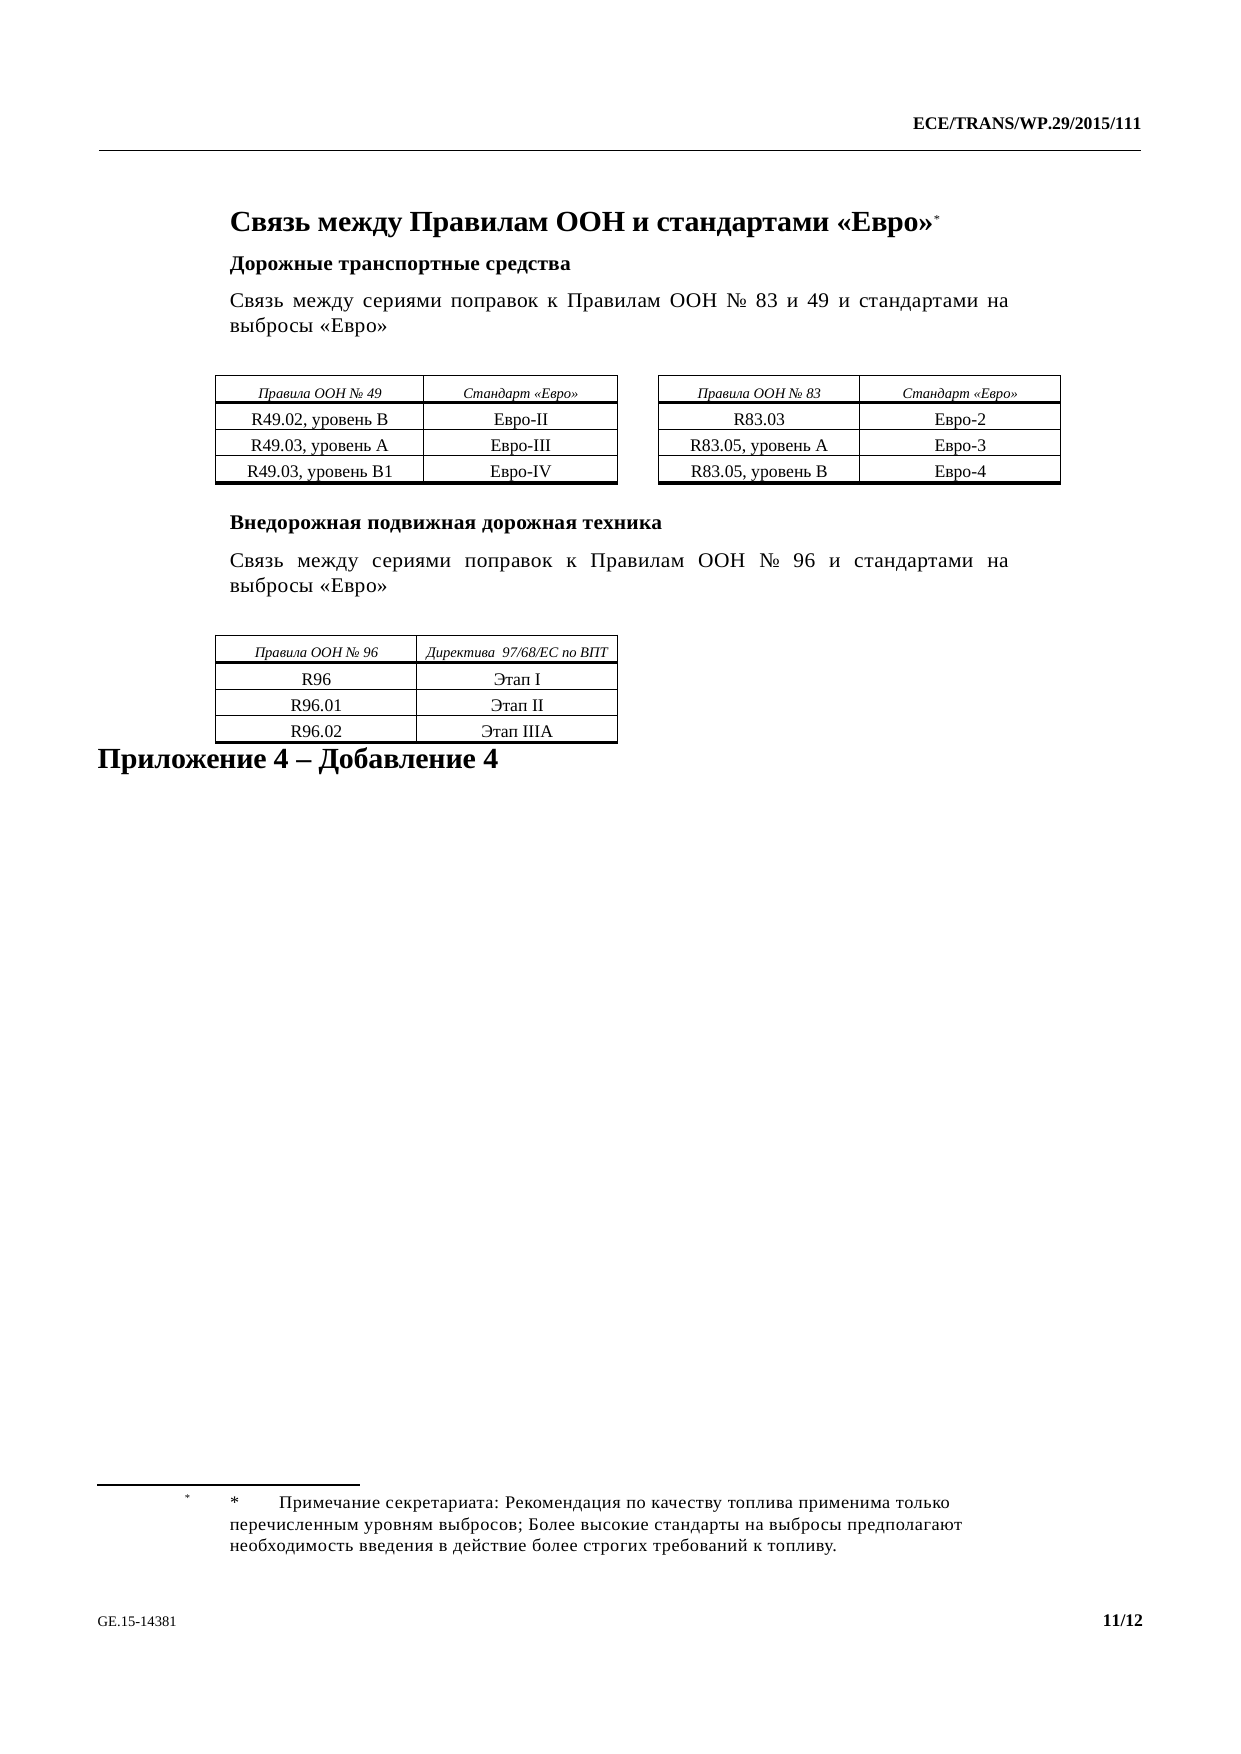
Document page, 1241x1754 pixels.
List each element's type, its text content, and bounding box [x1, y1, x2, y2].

table_cell R96.02 [216, 716, 416, 741]
text Связь между сериями поправок к Правилам ООН № 96 и стандартами на выбросы «Евро» [229, 547, 1011, 597]
text Дорожные транспортные средства [97, 250, 1011, 275]
table_header Правила ООН № 96 [216, 636, 416, 661]
text Связь между сериями поправок к Правилам ООН № 83 и 49 и стандартами на выбросы «Евро» [229, 288, 1011, 338]
table_header Стандарт «Евро» [424, 376, 617, 401]
table_cell R49.03, уровень A [216, 430, 423, 455]
table_header Стандарт «Евро» [860, 376, 1060, 401]
table_cell Евро-III [424, 430, 617, 455]
table_cell Евро-2 [860, 404, 1060, 429]
table_cell Этап IIIA [417, 716, 617, 741]
table_cell R49.02, уровень B [216, 404, 423, 429]
table_cell R83.05, уровень B [659, 456, 859, 481]
table_header Правила ООН № 83 [659, 376, 859, 401]
table_cell R96 [216, 664, 416, 689]
table_cell R49.03, уровень B1 [216, 456, 423, 481]
table_cell [618, 401, 658, 429]
table_cell R83.03 [659, 404, 859, 429]
table_cell R83.05, уровень A [659, 430, 859, 455]
table_cell [618, 429, 658, 455]
table_cell Евро-3 [860, 430, 1060, 455]
text Приложение 4 – Добавление 4 [97, 744, 1011, 775]
table_cell Этап II [417, 690, 617, 715]
text Внедорожная подвижная дорожная техника [97, 509, 1011, 534]
table_cell Евро-IV [424, 456, 617, 481]
table_cell R96.01 [216, 690, 416, 715]
table_cell [618, 455, 658, 481]
table_header Правила ООН № 49 [216, 376, 423, 401]
text Связь между Правилам ООН и стандартами «Евро»* [97, 206, 1011, 238]
table_cell Евро-II [424, 404, 617, 429]
table_cell Этап I [417, 664, 617, 689]
table_header [618, 375, 658, 401]
table_header Директива 97/68/EC по ВПТ [417, 636, 617, 661]
table_cell Евро-4 [860, 456, 1060, 481]
